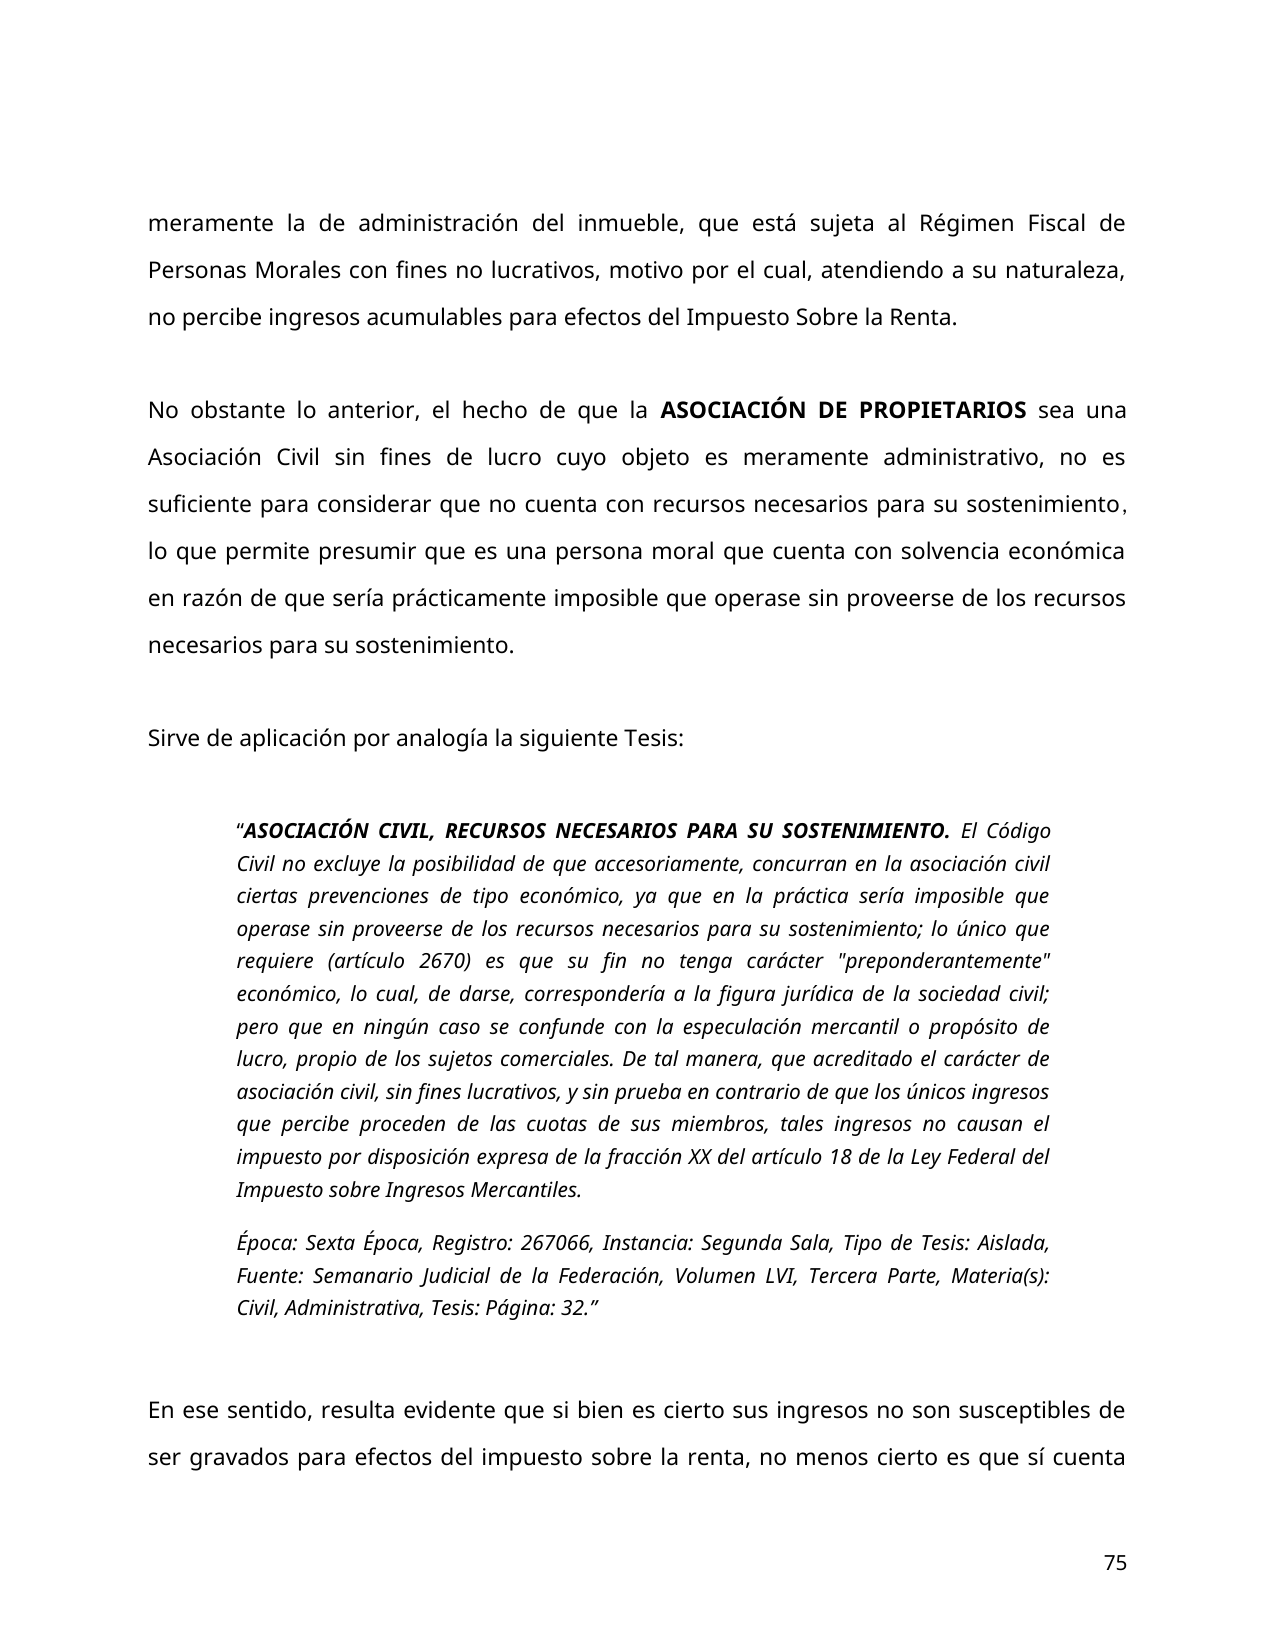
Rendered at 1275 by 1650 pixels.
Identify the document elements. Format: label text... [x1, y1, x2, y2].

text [148, 1394, 1127, 1472]
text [148, 207, 1127, 332]
text No obstante lo anterior, el hecho de que la ASOCIACIÓN DE PROPIETARIOS sea una Asociación Civil sin fines de lucro cuyo objeto es meramente administrativo, no es suficiente para considerar que no cuenta con recursos necesarios para su sostenimiento, lo que permite presumir que es una persona moral que cuenta con solvencia económica en razón de que sería prácticamente imposible que operase sin proveerse de los recursos necesarios para su sostenimiento. [148, 394, 1127, 660]
text “ASOCIACIÓN CIVIL, RECURSOS NECESARIOS PARA SU SOSTENIMIENTO. El Código Civil no excluye la posibilidad de que accesoriamente, concurran en la asociación civil ciertas prevenciones de tipo económico, ya que en la práctica sería imposible que operase sin proveerse de los recursos necesarios para su sostenimiento; lo único que requiere (artículo 2670) es que su fin no tenga carácter "preponderantemente" económico, lo cual, de darse, correspondería a la figura jurídica de la sociedad civil; pero que en ningún caso se confunde con la especulación mercantil o propósito de lucro, propio de los sujetos comerciales. De tal manera, que acreditado el carácter de asociación civil, sin fines lucrativos, y sin prueba en contrario de que los únicos ingresos que percibe proceden de las cuotas de sus miembros, tales ingresos no causan el impuesto por disposición expresa de la fracción XX del artículo 18 de la Ley Federal del Impuesto sobre Ingresos Mercantiles. [236, 816, 1053, 1203]
text Sirve de aplicación por analogía la siguiente Tesis: [148, 722, 1127, 754]
text Época: Sexta Época, Registro: 267066, Instancia: Segunda Sala, Tipo de Tesis: Aislada, Fuente: Semanario Judicial de la Federación, Volumen LVI, Tercera Parte, Materia(s): Civil, Administrativa, Tesis: Página: 32.” [236, 1228, 1053, 1322]
